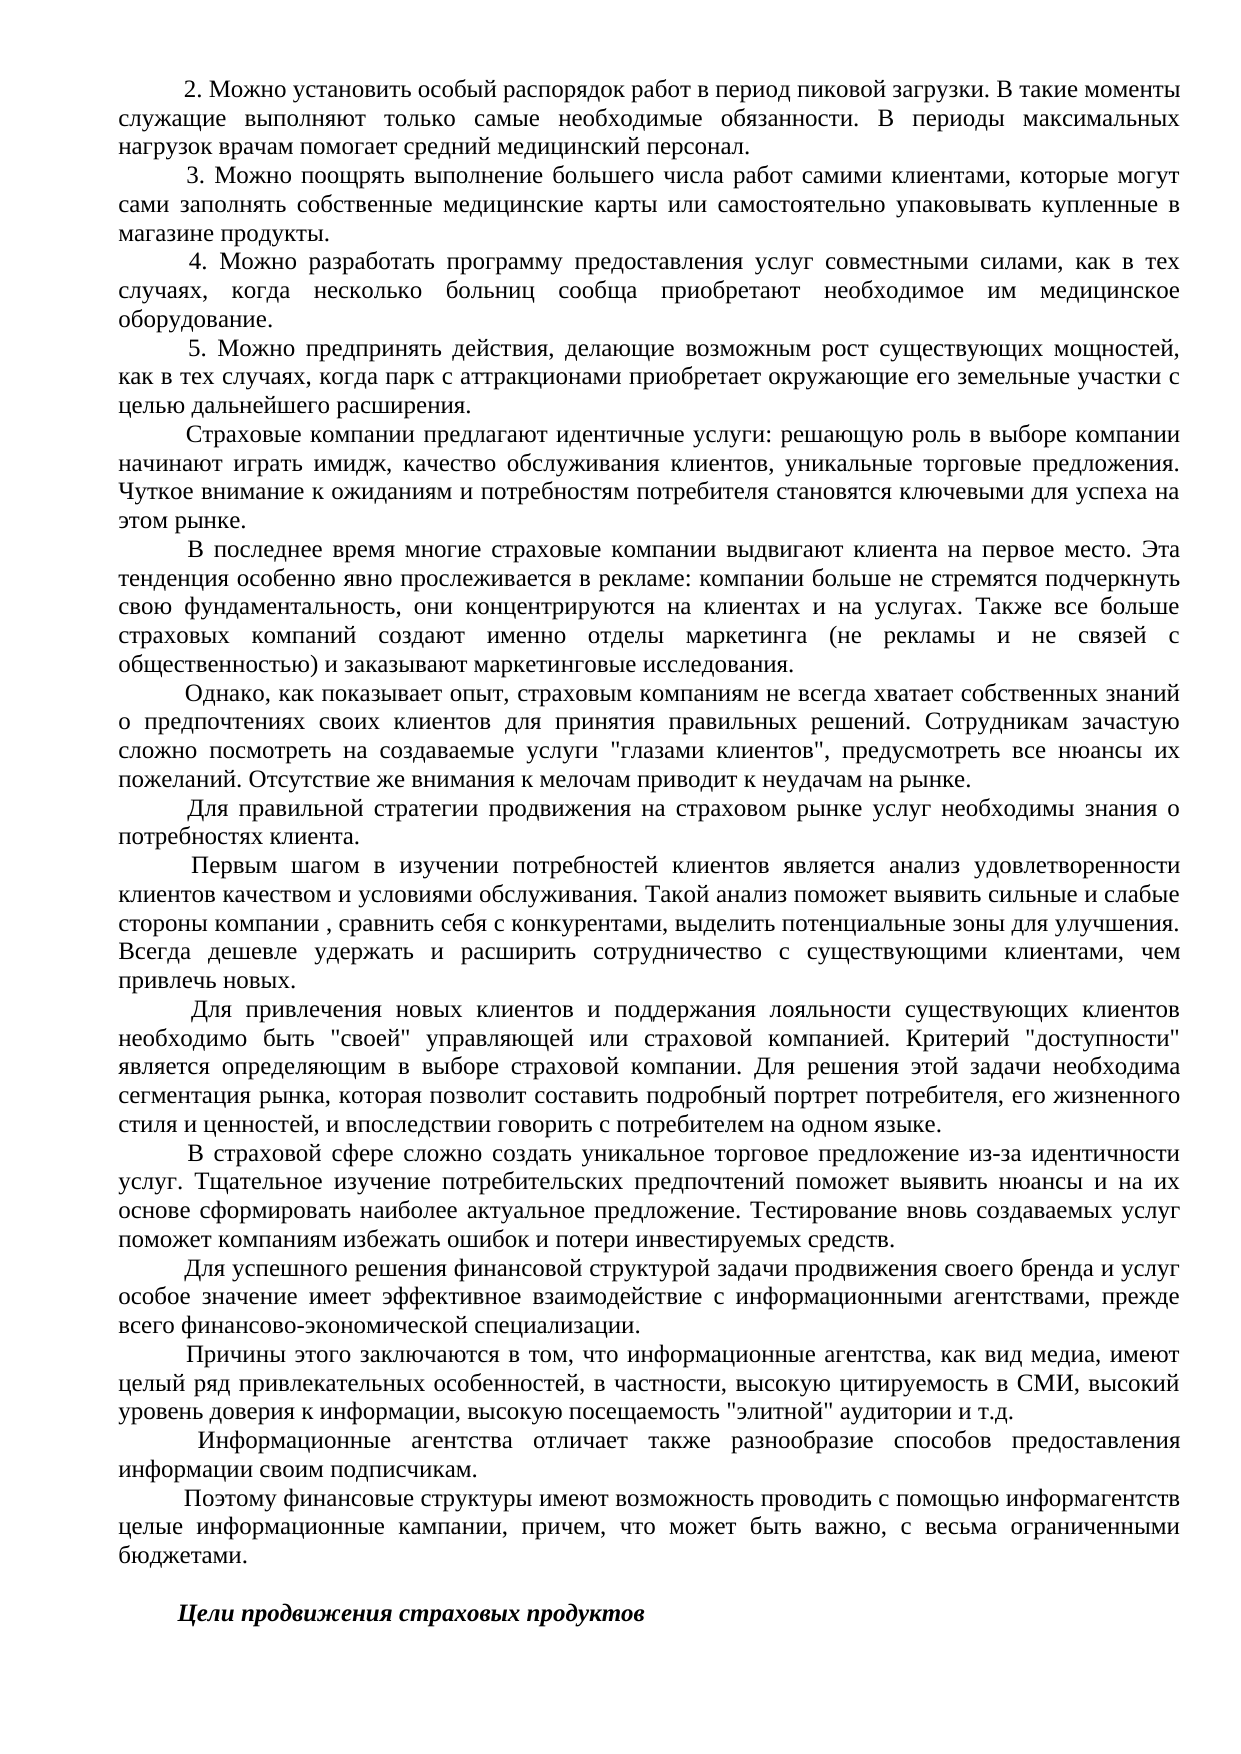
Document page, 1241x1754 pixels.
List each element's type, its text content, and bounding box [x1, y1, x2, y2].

text В последнее время многие страховые компании выдвигают клиента на первое место. Эта тенденция особенно явно прослеживается в рекламе: компании больше не стремятся подчеркнуть свою фундаментальность, они концентрируются на клиентах и на услугах. Также все больше страховых компаний создают именно отделы маркетинга (не рекламы и не связей с общественностью) и заказывают маркетинговые исследования. [118, 534, 1181, 678]
text 2. Можно установить особый распорядок работ в период пиковой загрузки. В такие моменты служащие выполняют только самые необходимые обязанности. В периоды максимальных нагрузок врачам помогает средний медицинский персонал. [118, 74, 1181, 160]
text 3. Можно поощрять выполнение большего числа работ самими клиентами, которые могут сами заполнять собственные медицинские карты или самостоятельно упаковывать купленные в магазине продукты. [118, 160, 1181, 246]
text Для правильной стратегии продвижения на страховом рынке услуг необходимы знания о потребностях клиента. [118, 793, 1181, 850]
text В страховой сфере сложно создать уникальное торговое предложение из-за идентичности услуг. Тщательное изучение потребительских предпочтений поможет выявить нюансы и на их основе сформировать наиболее актуальное предложение. Тестирование вновь создаваемых услуг поможет компаниям избежать ошибок и потери инвестируемых средств. [118, 1138, 1181, 1253]
text Страховые компании предлагают идентичные услуги: решающую роль в выборе компании начинают играть имидж, качество обслуживания клиентов, уникальные торговые предложения. Чуткое внимание к ожиданиям и потребностям потребителя становятся ключевыми для успеха на этом рынке. [118, 419, 1181, 534]
text Цели продвижения страховых продуктов [118, 1598, 1181, 1626]
text Для привлечения новых клиентов и поддержания лояльности существующих клиентов необходимо быть "своей" управляющей или страховой компанией. Критерий "доступности" является определяющим в выборе страховой компании. Для решения этой задачи необходима сегментация рынка, которая позволит составить подробный портрет потребителя, его жизненного стиля и ценностей, и впоследствии говорить с потребителем на одном языке. [118, 994, 1181, 1138]
text Для успешного решения финансовой структурой задачи продвижения своего бренда и услуг особое значение имеет эффективное взаимодействие с информационными агентствами, прежде всего финансово-экономической специализации. [118, 1253, 1181, 1339]
text Однако, как показывает опыт, страховым компаниям не всегда хватает собственных знаний о предпочтениях своих клиентов для принятия правильных решений. Сотрудникам зачастую сложно посмотреть на создаваемые услуги "глазами клиентов", предусмотреть все нюансы их пожеланий. Отсутствие же внимания к мелочам приводит к неудачам на рынке. [118, 678, 1181, 793]
text Причины этого заключаются в том, что информационные агентства, как вид медиа, имеют целый ряд привлекательных особенностей, в частности, высокую цитируемость в СМИ, высокий уровень доверия к информации, высокую посещаемость "элитной" аудитории и т.д. [118, 1339, 1181, 1425]
text Информационные агентства отличает также разнообразие способов предоставления информации своим подписчикам. [118, 1425, 1181, 1483]
text Первым шагом в изучении потребностей клиентов является анализ удовлетворенности клиентов качеством и условиями обслуживания. Такой анализ поможет выявить сильные и слабые стороны компании , сравнить себя с конкурентами, выделить потенциальные зоны для улучшения. Всегда дешевле удержать и расширить сотрудничество с существующими клиентами, чем привлечь новых. [118, 850, 1181, 994]
text 5. Можно предпринять действия, делающие возможным рост существующих мощностей, как в тех случаях, когда парк с аттракционами приобретает окружающие его земельные участки с целью дальнейшего расширения. [118, 333, 1181, 419]
text 4. Можно разработать программу предоставления услуг совместными силами, как в тех случаях, когда несколько больниц сообща приобретают необходимое им медицинское оборудование. [118, 246, 1181, 333]
text Поэтому финансовые структуры имеют возможность проводить с помощью информагентств целые информационные кампании, причем, что может быть важно, с весьма ограниченными бюджетами. [118, 1483, 1181, 1569]
